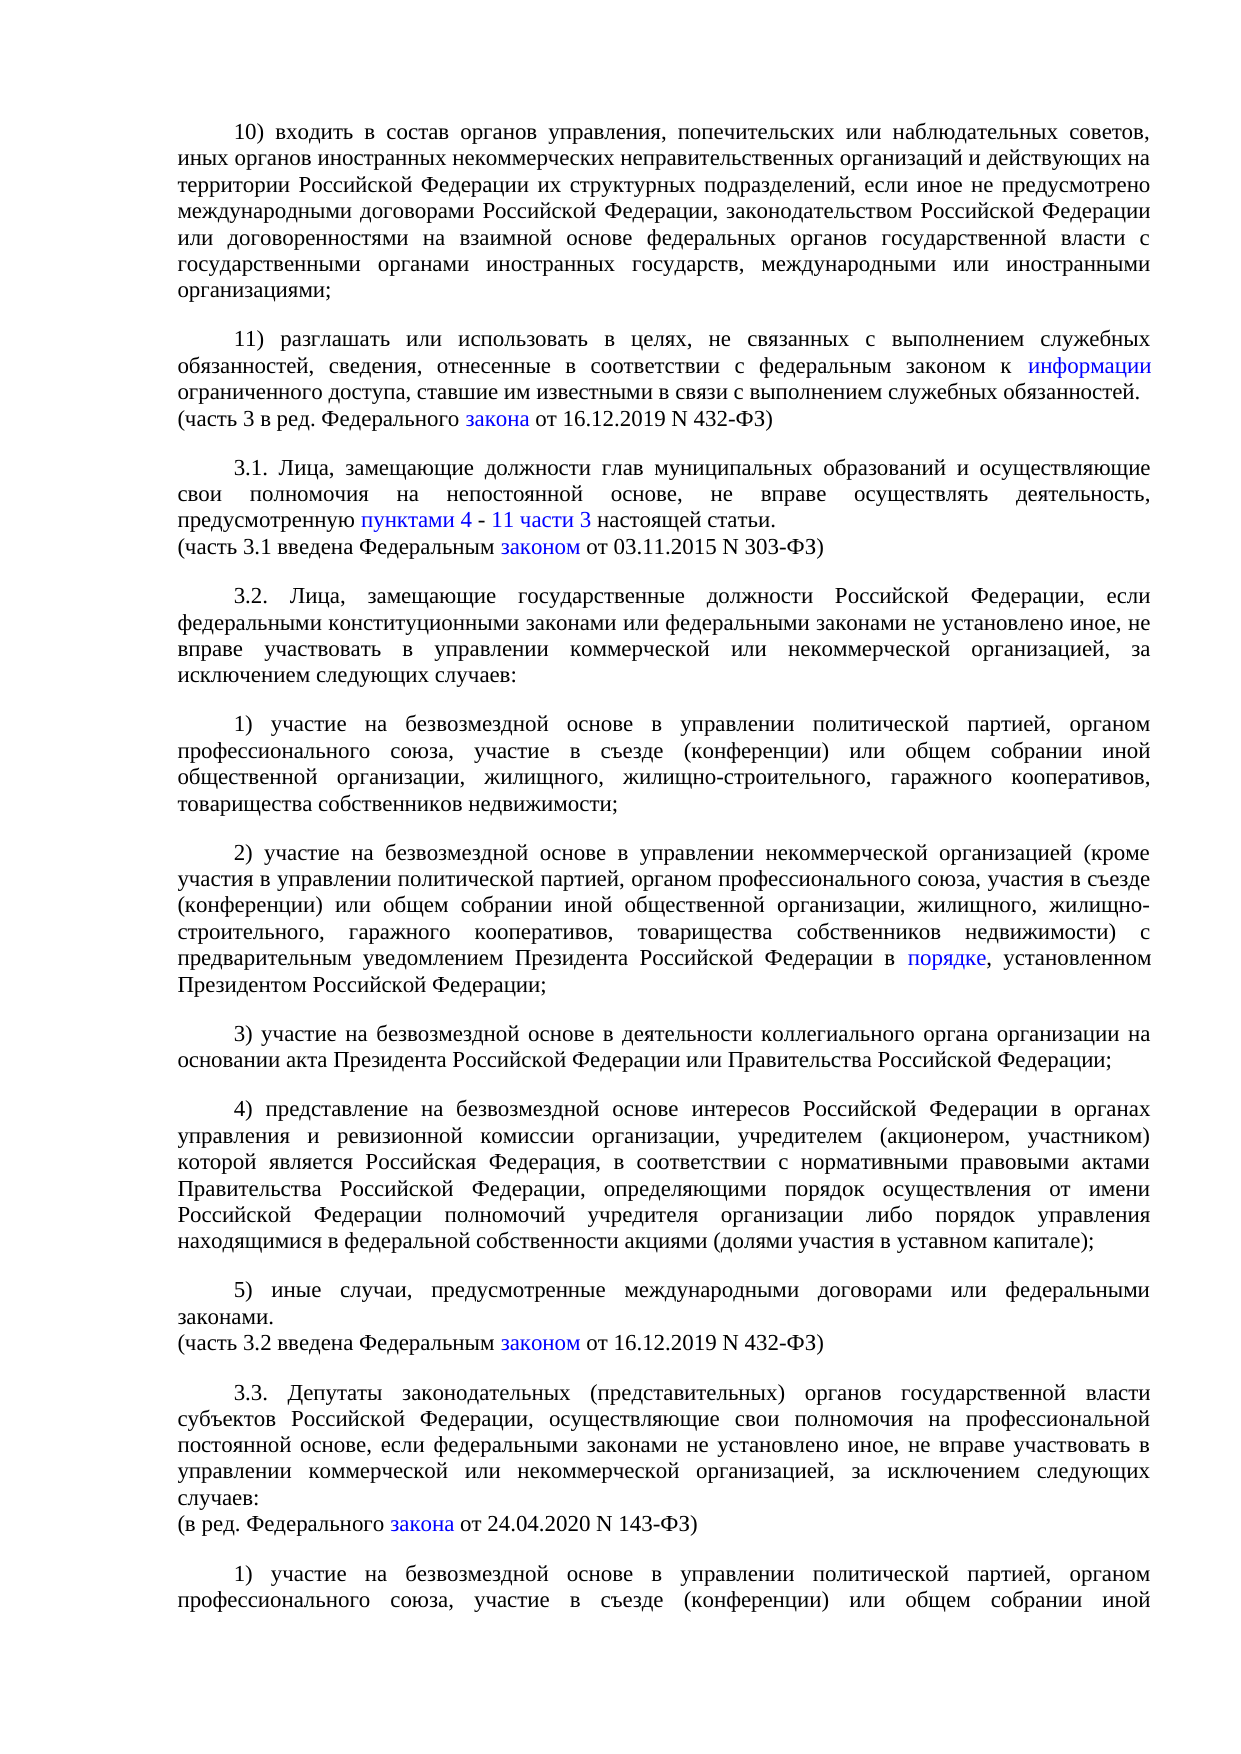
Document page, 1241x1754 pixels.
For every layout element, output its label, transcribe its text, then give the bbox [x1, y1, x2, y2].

text 3.3. Депутаты законодательных (представительных) органов государственной власти субъектов Российской Федерации, осуществляющие свои полномочия на профессиональной постоянной основе, если федеральными законами не установлено иное, не вправе участвовать в управлении коммерческой или некоммерческой организацией, за исключением следующих случаев: [177, 1378, 1152, 1510]
text 3) участие на безвозмездной основе в деятельности коллегиального органа организации на основании акта Президента Российской Федерации или Правительства Российской Федерации; [177, 1020, 1152, 1073]
text 10) входить в состав органов управления, попечительских или наблюдательных советов, иных органов иностранных некоммерческих неправительственных организаций и действующих на территории Российской Федерации их структурных подразделений, если иное не предусмотрено международными договорами Российской Федерации, законодательством Российской Федерации или договоренностями на взаимной основе федеральных органов государственной власти с государственными органами иностранных государств, международными или иностранными организациями; [177, 118, 1152, 303]
text (часть 3.2 введена Федеральным законом от 16.12.2019 N 432-ФЗ) [177, 1329, 1152, 1356]
text 4) представление на безвозмездной основе интересов Российской Федерации в органах управления и ревизионной комиссии организации, учредителем (акционером, участником) которой является Российская Федерация, в соответствии с нормативными правовыми актами Правительства Российской Федерации, определяющими порядок осуществления от имени Российской Федерации полномочий учредителя организации либо порядок управления находящимися в федеральной собственности акциями (долями участия в уставном капитале); [177, 1096, 1152, 1254]
text 2) участие на безвозмездной основе в управлении некоммерческой организацией (кроме участия в управлении политической партией, органом профессионального союза, участия в съезде (конференции) или общем собрании иной общественной организации, жилищного, жилищно-строительного, гаражного кооперативов, товарищества собственников недвижимости) с предварительным уведомлением Президента Российской Федерации в порядке, установленном Президентом Российской Федерации; [177, 839, 1152, 997]
text (часть 3 в ред. Федерального закона от 16.12.2019 N 432-ФЗ) [177, 404, 1152, 431]
text (часть 3.1 введена Федеральным законом от 03.11.2015 N 303-ФЗ) [177, 533, 1152, 559]
text (в ред. Федерального закона от 24.04.2020 N 143-ФЗ) [177, 1510, 1152, 1537]
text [177, 1559, 1152, 1612]
text 5) иные случаи, предусмотренные международными договорами или федеральными законами. [177, 1277, 1152, 1329]
text 3.1. Лица, замещающие должности глав муниципальных образований и осуществляющие свои полномочия на непостоянной основе, не вправе осуществлять деятельность, предусмотренную пунктами 4 - 11 части 3 настоящей статьи. [177, 454, 1152, 533]
text 3.2. Лица, замещающие государственные должности Российской Федерации, если федеральными конституционными законами или федеральными законами не установлено иное, не вправе участвовать в управлении коммерческой или некоммерческой организацией, за исключением следующих случаев: [177, 582, 1152, 688]
text 11) разглашать или использовать в целях, не связанных с выполнением служебных обязанностей, сведения, отнесенные в соответствии с федеральным законом к информации ограниченного доступа, ставшие им известными в связи с выполнением служебных обязанностей. [177, 326, 1152, 404]
